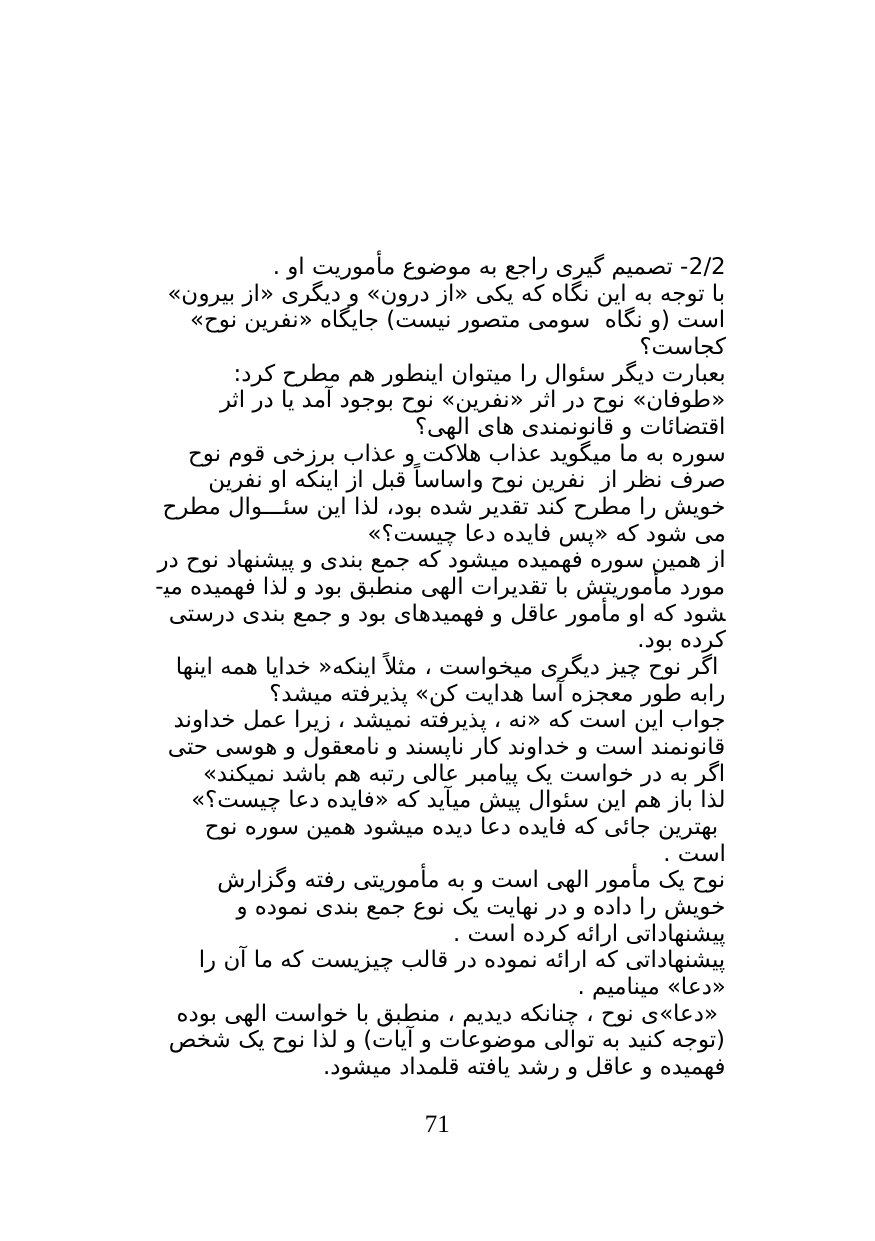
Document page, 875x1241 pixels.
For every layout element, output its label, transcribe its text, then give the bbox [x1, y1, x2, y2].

text «دعا»ی نوح ، چنانکه دیدیم ، منطبق با خواست الهی بوده (توجه کنید به توالی موضوعات و آیات) و لذا نوح یک شخص فهمیده و عاقل و رشد یافته قلمداد میشود. [150, 1000, 726, 1080]
text «طوفان» نوح در اثر «نفرین» نوح بوجود آمد یا در اثر اقتضائات و قانونمندی های الهی؟ [150, 386, 726, 440]
text لذا باز هم این سئوال پیش میآید که «فایده دعا چیست؟» [150, 786, 726, 813]
text اگر نوح چیز دیگری میخواست ، مثلاً اینکه« خدایا همه اینها رابه طور معجزه آسا هدایت کن» پذیرفته میشد؟ [150, 653, 726, 706]
text بهترین جائی که فایده دعا دیده میشود همین سوره نوح است . [150, 813, 726, 866]
text از همین سوره فهمیده میشود که جمع بندی و پیشنهاد نوح در مورد مأموریتش با تقدیرات الهی منطبق بود و لذا فهمیده میشود که او مأمور عاقل و فهمیدهای بود و جمع بندی درستی کرده بود. [150, 546, 726, 653]
text بعبارت دیگر سئوال را میتوان اینطور هم مطرح کرد: [150, 360, 726, 386]
text جواب این است که «نه ، پذیرفته نمیشد ، زیرا عمل خداوند قانونمند است و خداوند کار ناپسند و نامعقول و هوسی حتی اگر به در خواست یک پیامبر عالی رتبه هم باشد نمیکند» [150, 706, 726, 786]
text سوره به ما میگوید عذاب هلاکت و عذاب برزخی قوم نوح صرف نظر از نفرین نوح واساساً قبل از اینکه او نفرین خویش را مطرح کند تقدیر شده بود، لذا این سئـــوال مطرح می شود که «پس فایده دعا چیست؟» [150, 440, 726, 546]
text نوح یک مأمور الهی است و به مأموریتی رفته وگزارش خویش را داده و در نهایت یک نوع جمع بندی نموده و پیشنهاداتی ارائه کرده است . [150, 866, 726, 946]
text با توجه به این نگاه که یکی «از درون» و دیگری «از بیرون» است (و نگاه سومی متصور نیست) جایگاه «نفرین نوح» کجاست؟ [150, 280, 726, 360]
text پیشنهاداتی که ارائه نموده در قالب چیزیست که ما آن را «دعا» مینامیم . [150, 946, 726, 1000]
text 2/2- تصمیم گیری راجع به موضوع مأموریت او . [150, 253, 726, 280]
